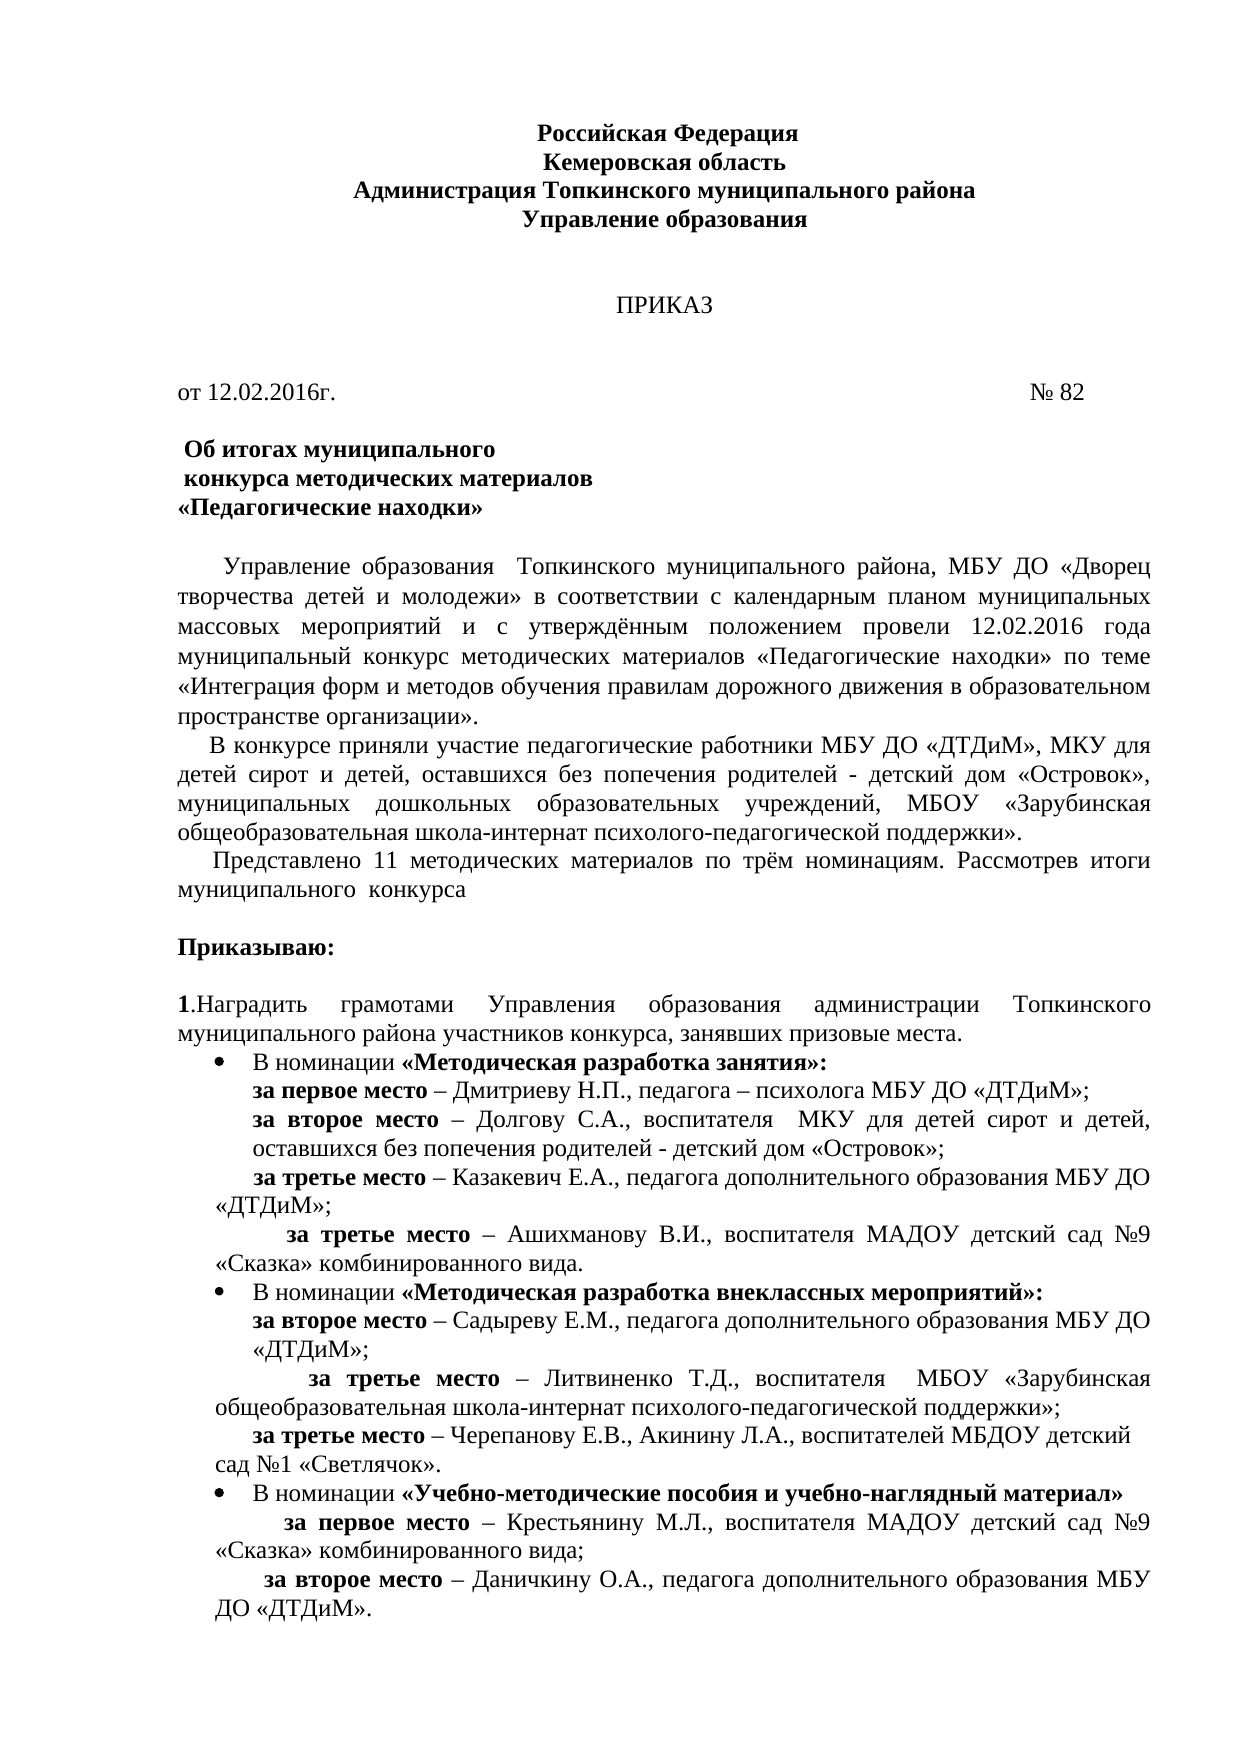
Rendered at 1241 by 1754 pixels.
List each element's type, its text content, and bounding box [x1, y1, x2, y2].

text от 12.02.2016г. № 82 [177, 377, 1152, 406]
text Представлено 11 методических материалов по трём номинациям. Рассмотрев итоги муниципального конкурса [177, 846, 1152, 903]
text Управление образования [177, 204, 1152, 233]
text конкурса методических материалов [177, 463, 1152, 492]
text В конкурсе приняли участие педагогические работники МБУ ДО «ДТДиМ», МКУ для детей сирот и детей, оставшихся без попечения родителей - детский дом «Островок», муниципальных дошкольных образовательных учреждений, МБОУ «Зарубинская общеобразовательная школа-интернат психолого-педагогической поддержки». [177, 731, 1152, 846]
text за третье место – Казакевич Е.А., педагога дополнительного образования МБУ ДО «ДТДиМ»; [215, 1162, 1152, 1219]
text за второе место – Даничкину О.А., педагога дополнительного образования МБУ ДО «ДТДиМ». [215, 1564, 1152, 1622]
text за третье место – Ашихманову В.И., воспитателя МАДОУ детский сад №9 «Сказка» комбинированного вида. [215, 1219, 1152, 1277]
text за третье место – Черепанову Е.В., Акинину Л.А., воспитателей МБДОУ детский сад №1 «Светлячок». [215, 1421, 1152, 1478]
list В номинации «Учебно-методические пособия и учебно-наглядный материал» [215, 1478, 1152, 1507]
text за третье место – Литвиненко Т.Д., воспитателя МБОУ «Зарубинская общеобразовательная школа-интернат психолого-педагогической поддержки»; [215, 1363, 1152, 1421]
list В номинации «Методическая разработка внеклассных мероприятий»: [215, 1277, 1152, 1306]
text Об итогах муниципального [177, 434, 1152, 463]
list В номинации «Методическая разработка занятия»: [215, 1047, 1152, 1076]
list за первое место – Дмитриеву Н.П., педагога – психолога МБУ ДО «ДТДиМ»; [252, 1076, 1152, 1104]
list за второе место – Садыреву Е.М., педагога дополнительного образования МБУ ДО «ДТДиМ»; [252, 1306, 1152, 1363]
text ПРИКАЗ [177, 291, 1152, 319]
text «Педагогические находки» [177, 492, 1152, 521]
text Администрация Топкинского муниципального района [177, 176, 1152, 204]
list за второе место – Долгову С.А., воспитателя МКУ для детей сирот и детей, оставшихся без попечения родителей - детский дом «Островок»; [252, 1104, 1152, 1162]
text 1.Наградить грамотами Управления образования администрации Топкинского муниципального района участников конкурса, занявших призовые места. [177, 989, 1152, 1047]
text Кемеровская область [177, 147, 1152, 176]
text за первое место – Крестьянину М.Л., воспитателя МАДОУ детский сад №9 «Сказка» комбинированного вида; [215, 1507, 1152, 1564]
text Приказываю: [177, 932, 1152, 961]
text Российская Федерация [177, 118, 1152, 147]
text Управление образования Топкинского муниципального района, МБУ ДО «Дворец творчества детей и молодежи» в соответствии с календарным планом муниципальных массовых мероприятий и с утверждённым положением провели 12.02.2016 года муниципальный конкурс методических материалов «Педагогические находки» по теме «Интеграция форм и методов обучения правилам дорожного движения в образовательном пространстве организации». [177, 551, 1152, 731]
